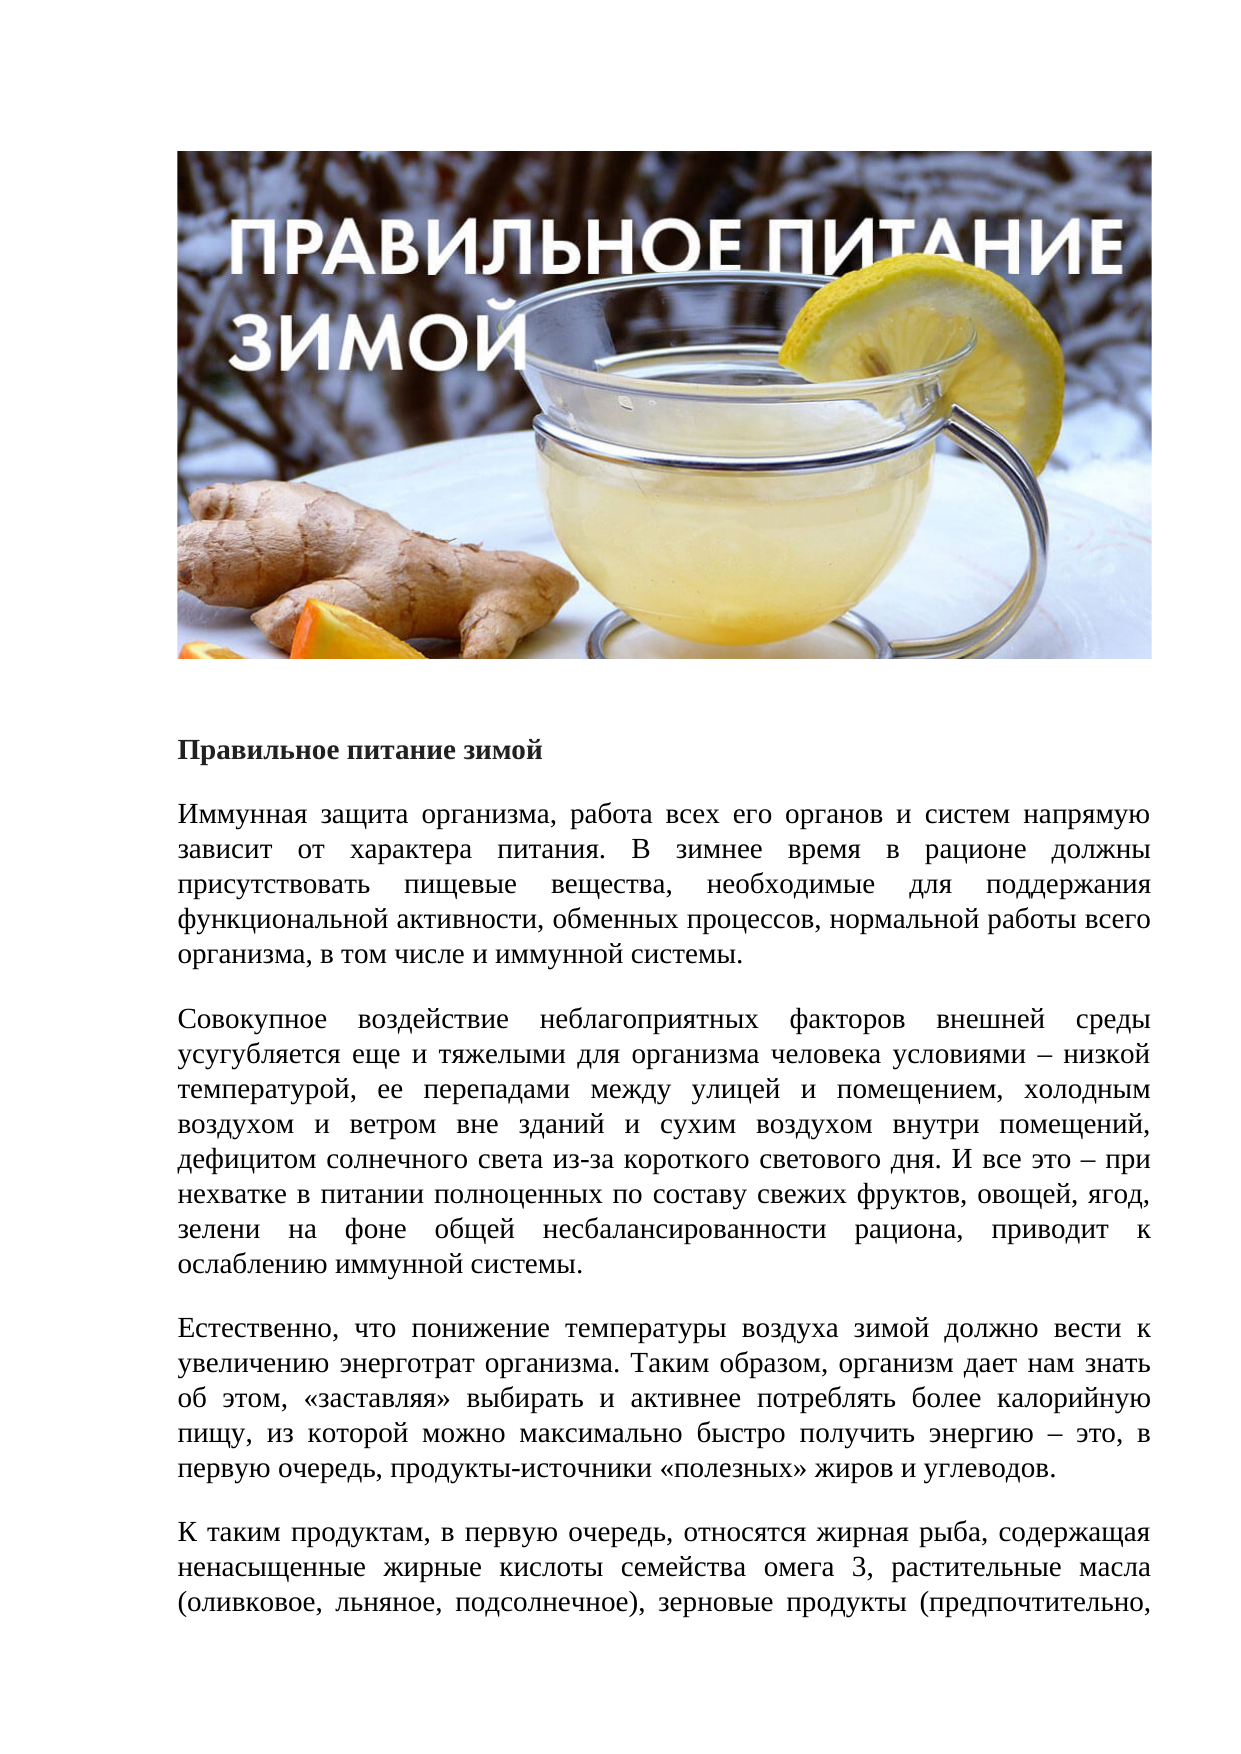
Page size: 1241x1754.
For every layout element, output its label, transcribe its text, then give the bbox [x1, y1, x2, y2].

text Иммунная защита организма, работа всех его органов и систем напрямую зависит от характера питания. В зимнее время в рационе должны присутствовать пищевые вещества, необходимые для поддержания функциональной активности, обменных процессов, нормальной работы всего организма, в том числе и иммунной системы. [177, 795, 1152, 970]
text Совокупное воздействие неблагоприятных факторов внешней среды усугубляется еще и тяжелыми для организма человека условиями – низкой температурой, ее перепадами между улицей и помещением, холодным воздухом и ветром вне зданий и сухим воздухом внутри помещений, дефицитом солнечного света из-за короткого светового дня. И все это – при нехватке в питании полноценных по составу свежих фруктов, овощей, ягод, зелени на фоне общей несбалансированности рациона, приводит к ослаблению иммунной системы. [177, 999, 1152, 1279]
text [177, 1513, 1152, 1618]
text Естественно, что понижение температуры воздуха зимой должно вести к увеличению энерготрат организма. Таким образом, организм дает нам знать об этом, «заставляя» выбирать и активнее потреблять более калорийную пищу, из которой можно максимально быстро получить энергию – это, в первую очередь, продукты-источники «полезных» жиров и углеводов. [177, 1308, 1152, 1483]
text Правильное питание зимой [177, 710, 1152, 766]
picture [177, 151, 1152, 659]
